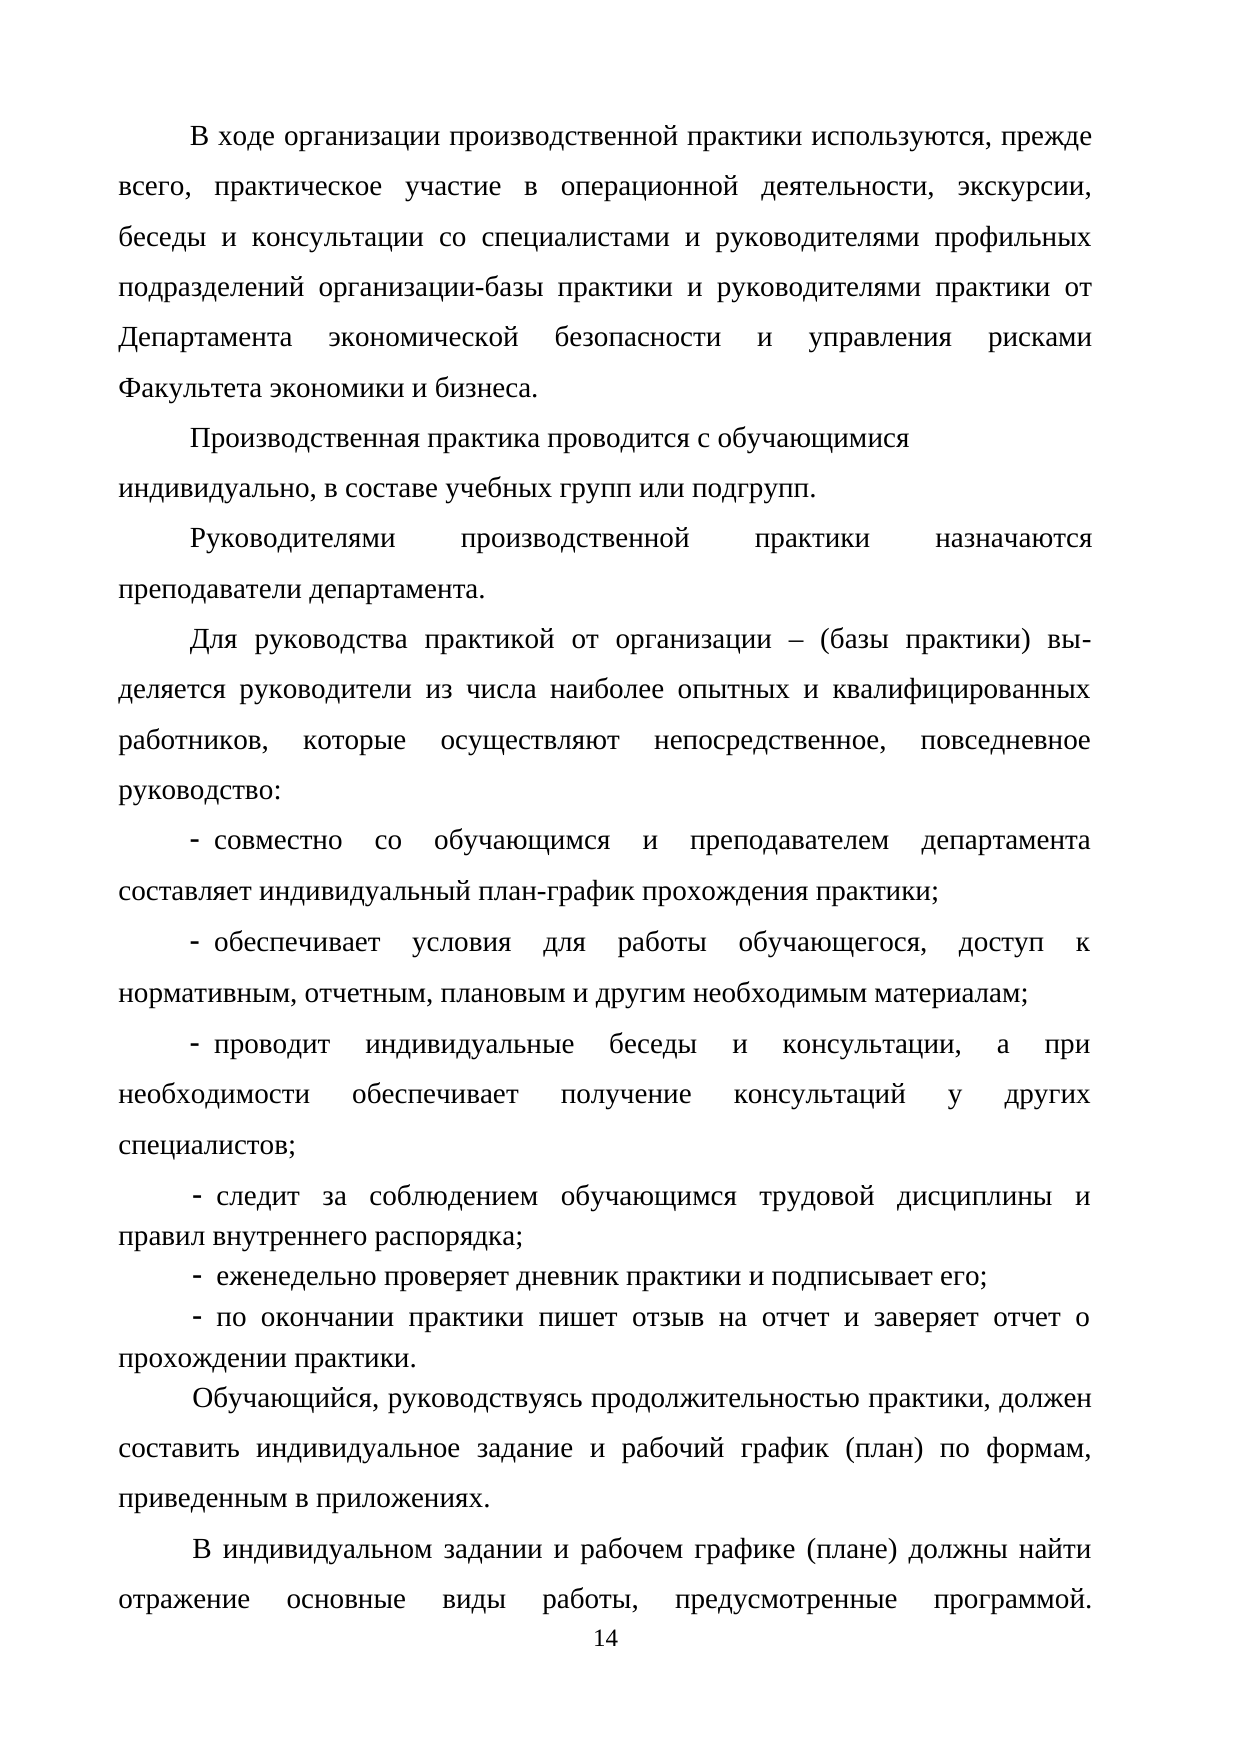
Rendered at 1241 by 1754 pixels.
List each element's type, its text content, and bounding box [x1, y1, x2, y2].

text Производственная практика проводится с обучающимися индивидуально, в составе учебных групп или подгрупп. [118, 420, 1093, 504]
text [118, 1531, 1093, 1615]
list совместно со обучающимся и преподавателем департамента составляет индивидуальный план-график прохождения практики; [118, 822, 1091, 906]
list по окончании практики пишет отзыв на отчет и заверяет отчет о прохождении практики. [118, 1299, 1091, 1373]
text Руководителями производственной практики назначаются преподаватели департамента. [118, 521, 1093, 604]
text Для руководства практикой от организации – (базы практики) выделяется руководители из числа наиболее опытных и квалифицированных работников, которые осуществляют непосредственное, повседневное руководство: [118, 621, 1091, 806]
text Обучающийся, руководствуясь продолжительностью практики, должен составить индивидуальное задание и рабочий график (план) по формам, приведенным в приложениях. [118, 1380, 1093, 1514]
list обеспечивает условия для работы обучающегося, доступ к нормативным, отчетным, плановым и другим необходимым материалам; [118, 924, 1091, 1008]
list еженедельно проверяет дневник практики и подписывает его; [118, 1258, 1093, 1292]
list следит за соблюдением обучающимся трудовой дисциплины и правил внутреннего распорядка; [118, 1178, 1092, 1251]
list проводит индивидуальные беседы и консультации, а при необходимости обеспечивает получение консультаций у других специалистов; [118, 1026, 1091, 1160]
text В ходе организации производственной практики используются, прежде всего, практическое участие в операционной деятельности, экскурсии, беседы и консультации со специалистами и руководителями профильных подразделений организации-базы практики и руководителями практики от Департамента экономической безопасности и управления рисками Факультета экономики и бизнеса. [118, 118, 1093, 403]
